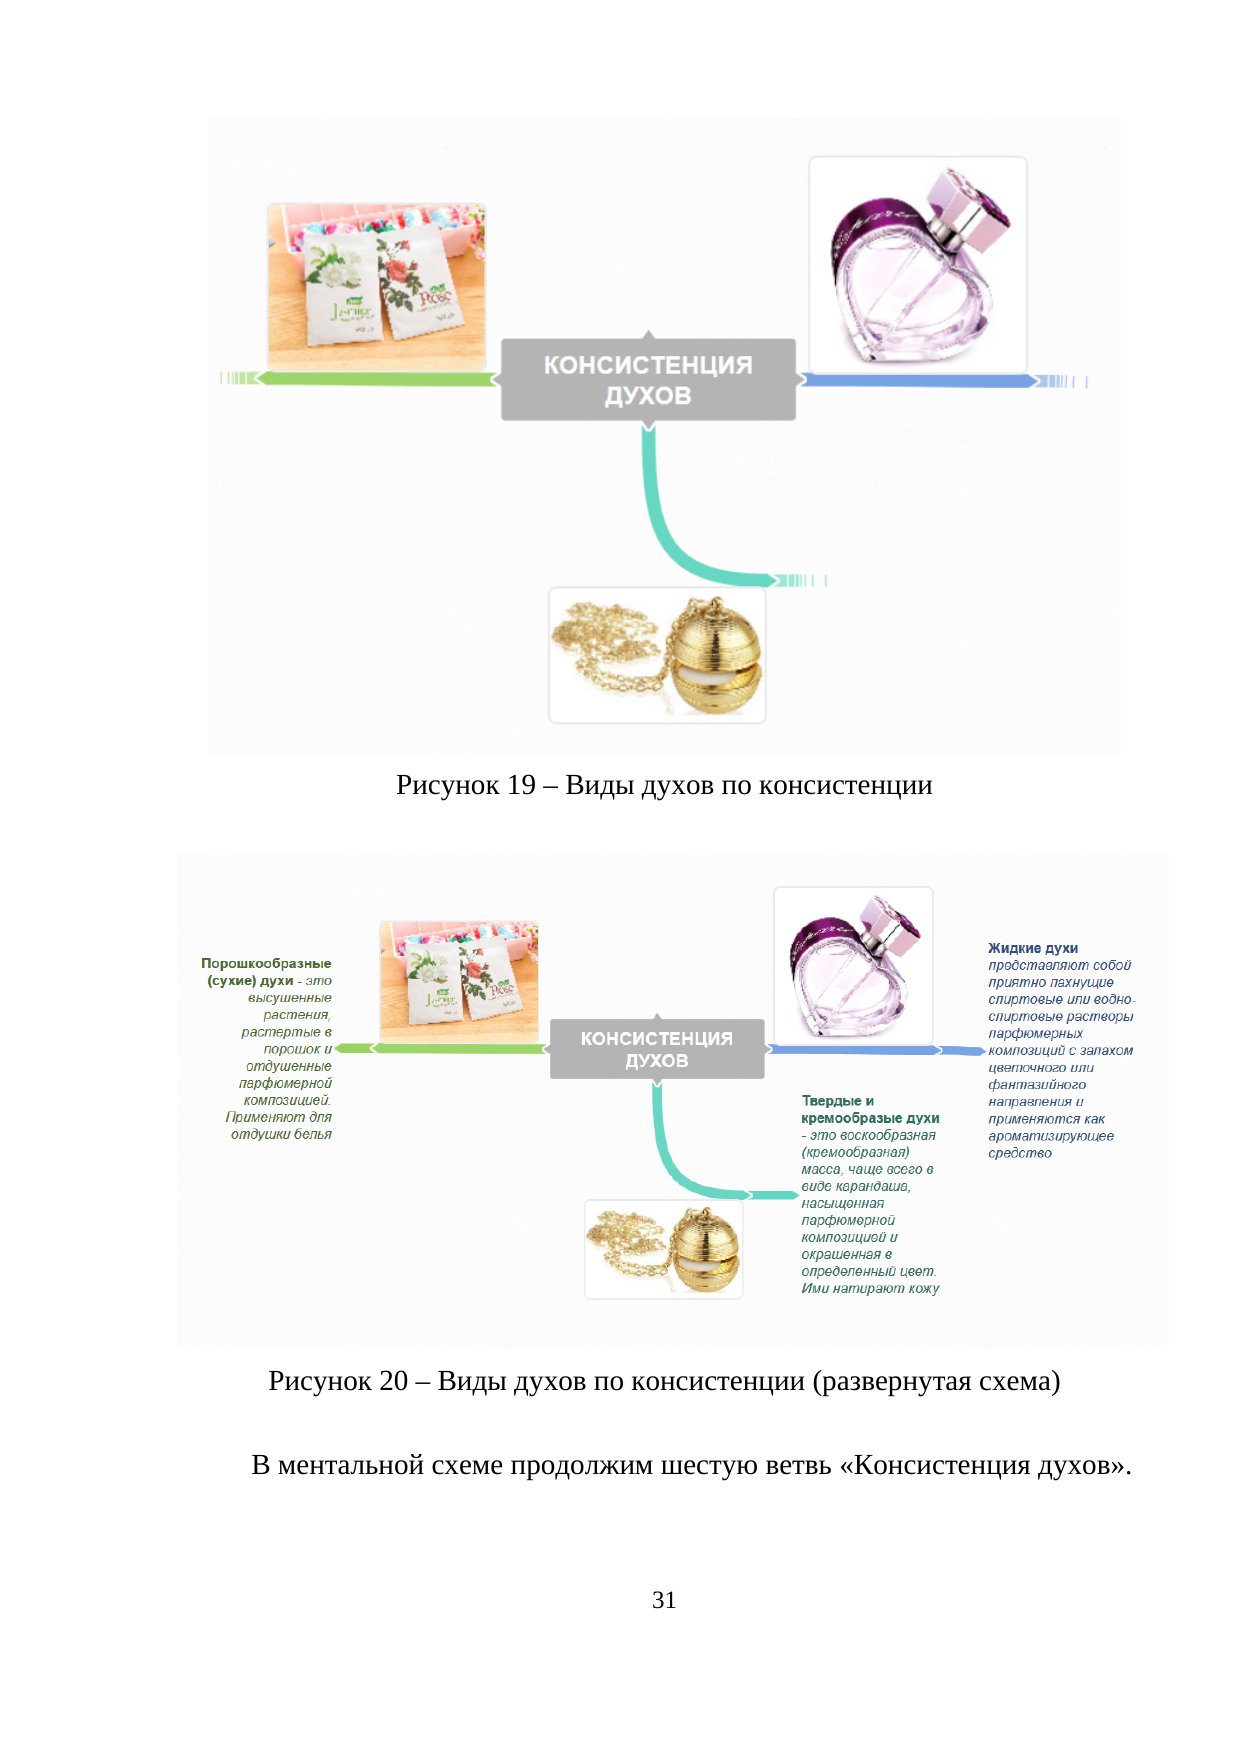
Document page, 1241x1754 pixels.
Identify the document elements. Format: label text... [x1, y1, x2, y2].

picture [177, 851, 1169, 1349]
text Рисунок 20 – Виды духов по консистенции (развернутая схема) [177, 1363, 1152, 1397]
picture [208, 118, 1121, 754]
text Рисунок 19 – Виды духов по консистенции [177, 767, 1152, 801]
text В ментальной схеме продолжим шестую ветвь «Консистенция духов». [177, 1447, 1152, 1481]
